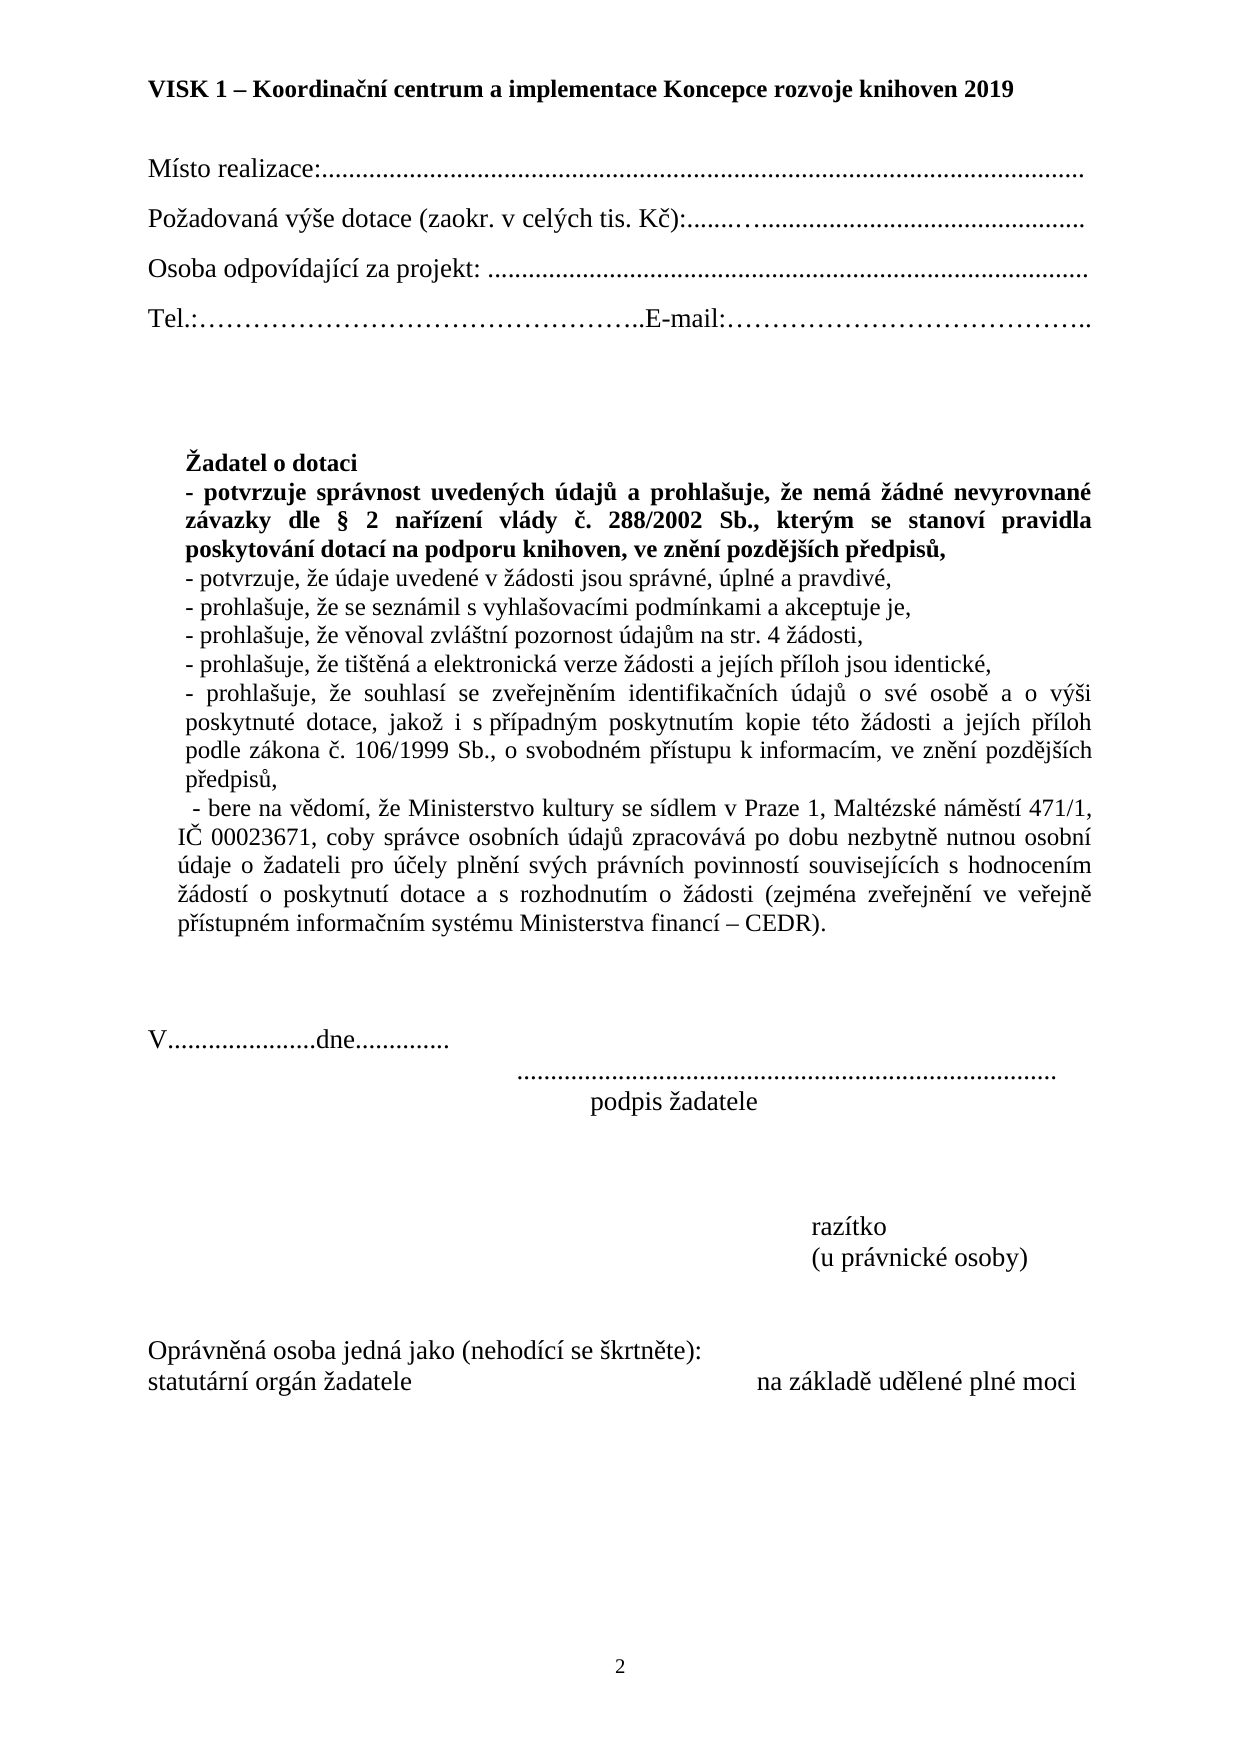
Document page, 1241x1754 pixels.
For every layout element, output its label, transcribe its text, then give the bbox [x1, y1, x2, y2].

text Žadatel o dotaci [185, 448, 1093, 477]
text V......................dne.............. [148, 1023, 1093, 1054]
text - prohlašuje, že věnoval zvláštní pozornost údajům na str. 4 žádosti, [185, 620, 1093, 649]
text Oprávněná osoba jedná jako (nehodící se škrtněte): [148, 1334, 1093, 1366]
text razítko [516, 1210, 1093, 1241]
text ................................................................................ [443, 1054, 1093, 1085]
text podpis žadatele [516, 1085, 1093, 1116]
text - prohlašuje, že se seznámil s vyhlašovacími podmínkami a akceptuje je, [185, 592, 1093, 620]
text - potvrzuje, že údaje uvedené v žádosti jsou správné, úplné a pravdivé, [185, 563, 1093, 592]
text - bere na vědomí, že Ministerstvo kultury se sídlem v Praze 1, Maltézské náměstí 471/1, IČ 00023671, coby správce osobních údajů zpracovává po dobu nezbytně nutnou osobní údaje o žadateli pro účely plnění svých právních povinností souvisejících s hodnocením žádostí o poskytnutí dotace a s rozhodnutím o žádosti (zejména zveřejnění ve veřejně přístupném informačním systému Ministerstva financí – CEDR). [177, 793, 1093, 937]
text Osoba odpovídající za projekt: ......................................................................................... [148, 233, 1093, 283]
text Požadovaná výše dotace (zaokr. v celých tis. Kč):.......…................................................ [148, 183, 1093, 233]
text - prohlašuje, že tištěná a elektronická verze žádosti a jejích příloh jsou identické, [185, 649, 1093, 678]
text - potvrzuje správnost uvedených údajů a prohlašuje, že nemá žádné nevyrovnané závazky dle § 2 nařízení vlády č. 288/2002 Sb., kterým se stanoví pravidla poskytování dotací na podporu knihoven, ve znění pozdějších předpisů, [185, 477, 1093, 563]
text Místo realizace:................................................................................................................. [148, 133, 1093, 183]
text - prohlašuje, že souhlasí se zveřejněním identifikačních údajů o své osobě a o výši poskytnuté dotace, jakož i s případným poskytnutím kopie této žádosti a jejích příloh podle zákona č. 106/1999 Sb., o svobodném přístupu k informacím, ve znění pozdějších předpisů, [185, 678, 1093, 793]
text Tel.:…………………………………………..E-mail:………………………………….. [148, 283, 1093, 333]
text (u právnické osoby) [516, 1241, 1093, 1272]
text statutární orgán žadatele na základě udělené plné moci [148, 1366, 1093, 1397]
